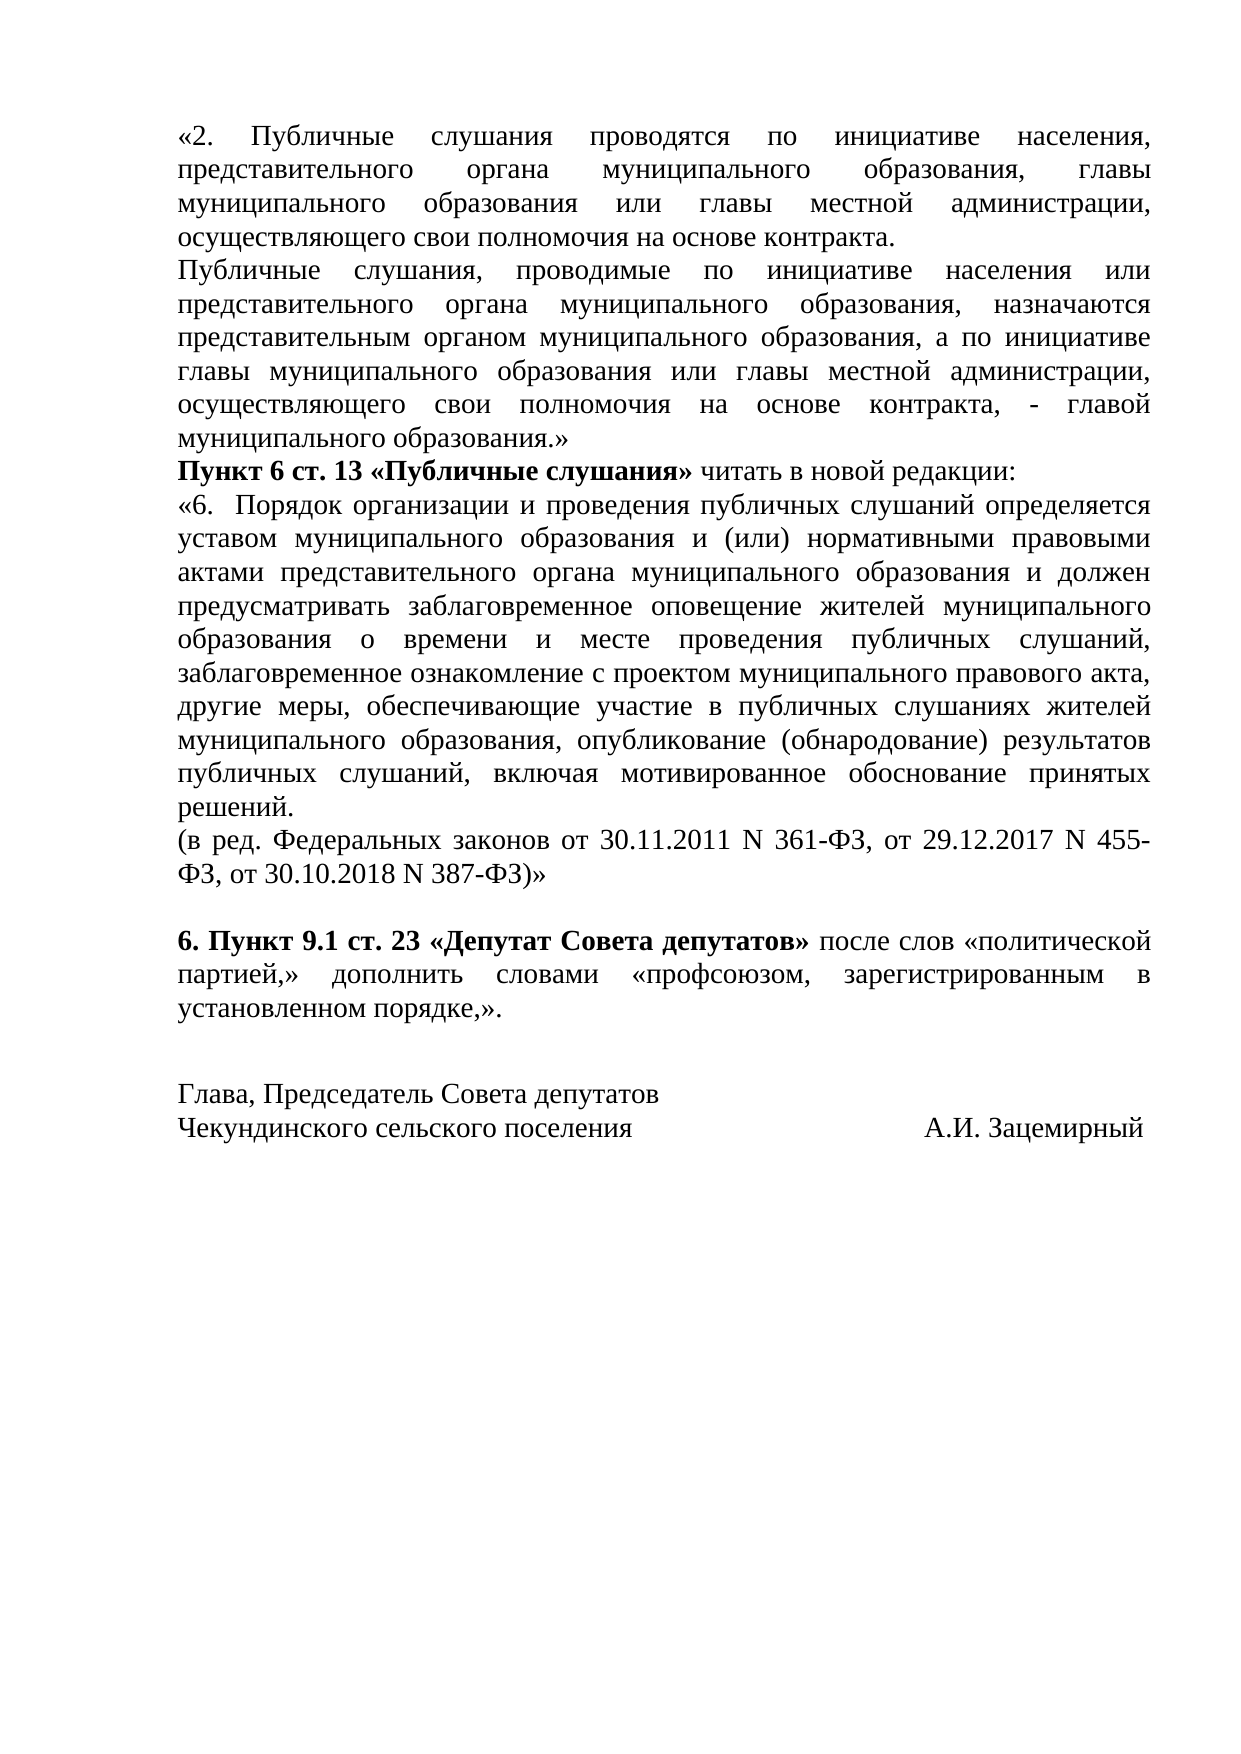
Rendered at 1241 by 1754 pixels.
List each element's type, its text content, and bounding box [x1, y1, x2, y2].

text «2. Публичные слушания проводятся по инициативе населения, представительного органа муниципального образования, главы муниципального образования или главы местной администрации, осуществляющего свои полномочия на основе контракта. [177, 118, 1152, 252]
text «6. Порядок организации и проведения публичных слушаний определяется уставом муниципального образования и (или) нормативными правовыми актами представительного органа муниципального образования и должен предусматривать заблаговременное оповещение жителей муниципального образования о времени и месте проведения публичных слушаний, заблаговременное ознакомление с проектом муниципального правового акта, другие меры, обеспечивающие участие в публичных слушаниях жителей муниципального образования, опубликование (обнародование) результатов публичных слушаний, включая мотивированное обоснование принятых решений. [177, 487, 1152, 822]
text 6. Пункт 9.1 ст. 23 «Депутат Совета депутатов» после слов «политической партией,» дополнить словами «профсоюзом, зарегистрированным в установленном порядке,». [177, 923, 1152, 1024]
text Чекундинского сельского поселения А.И. Зацемирный [177, 1110, 1152, 1144]
text Глава, Председатель Совета депутатов [177, 1077, 1152, 1110]
text Публичные слушания, проводимые по инициативе населения или представительного органа муниципального образования, назначаются представительным органом муниципального образования, а по инициативе главы муниципального образования или главы местной администрации, осуществляющего свои полномочия на основе контракта, - главой муниципального образования.» [177, 252, 1152, 453]
text (в ред. Федеральных законов от 30.11.2011 N 361-ФЗ, от 29.12.2017 N 455-ФЗ, от 30.10.2018 N 387-ФЗ)» [177, 822, 1152, 889]
text Пункт 6 ст. 13 «Публичные слушания» читать в новой редакции: [177, 453, 1152, 487]
